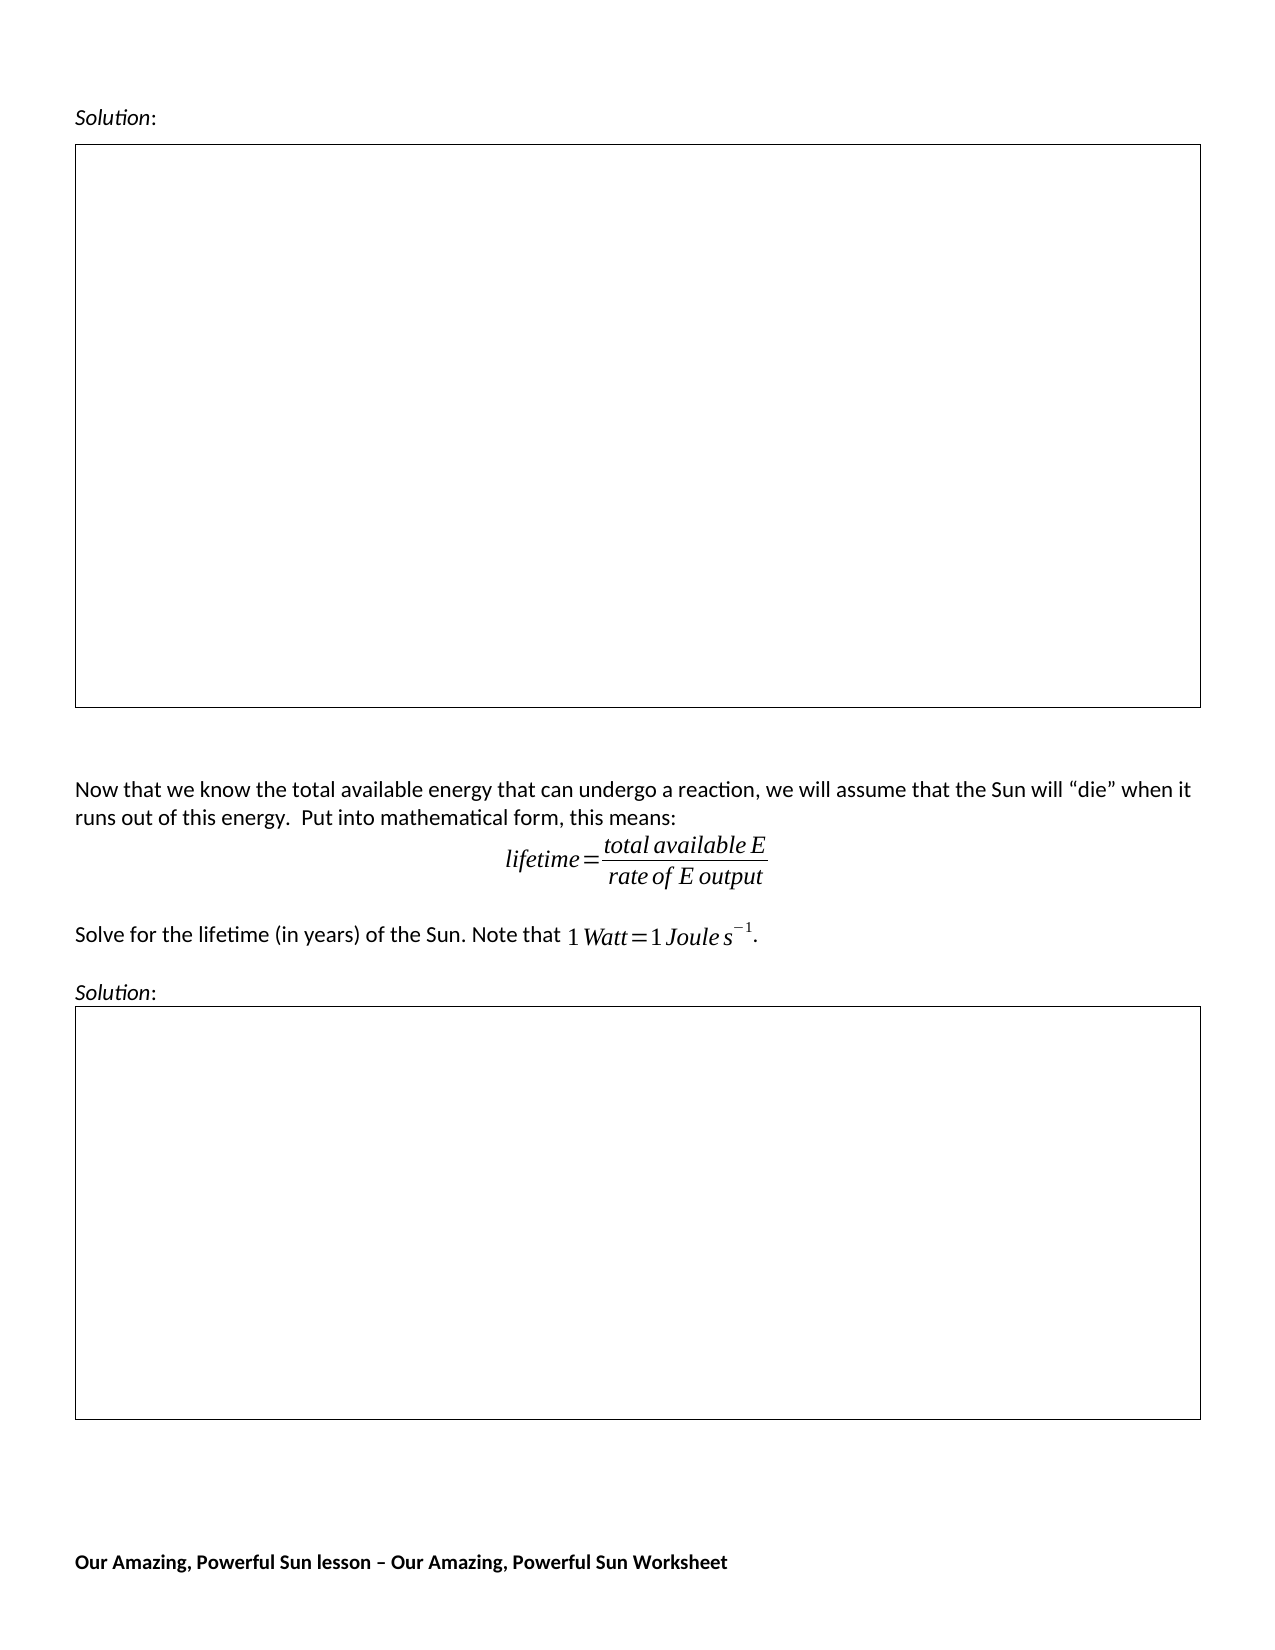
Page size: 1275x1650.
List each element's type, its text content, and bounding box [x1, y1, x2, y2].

text Now that we know the total available energy that can undergo a reaction, we will assume that the Sun will “die” when it runs out of this energy. Put into mathematical form, this means: [75, 776, 1200, 832]
text Solution: [75, 103, 1200, 131]
text Solution: [75, 978, 1200, 1006]
text Solve for the lifetime (in years) of the Sun. Note that . [75, 918, 1200, 950]
